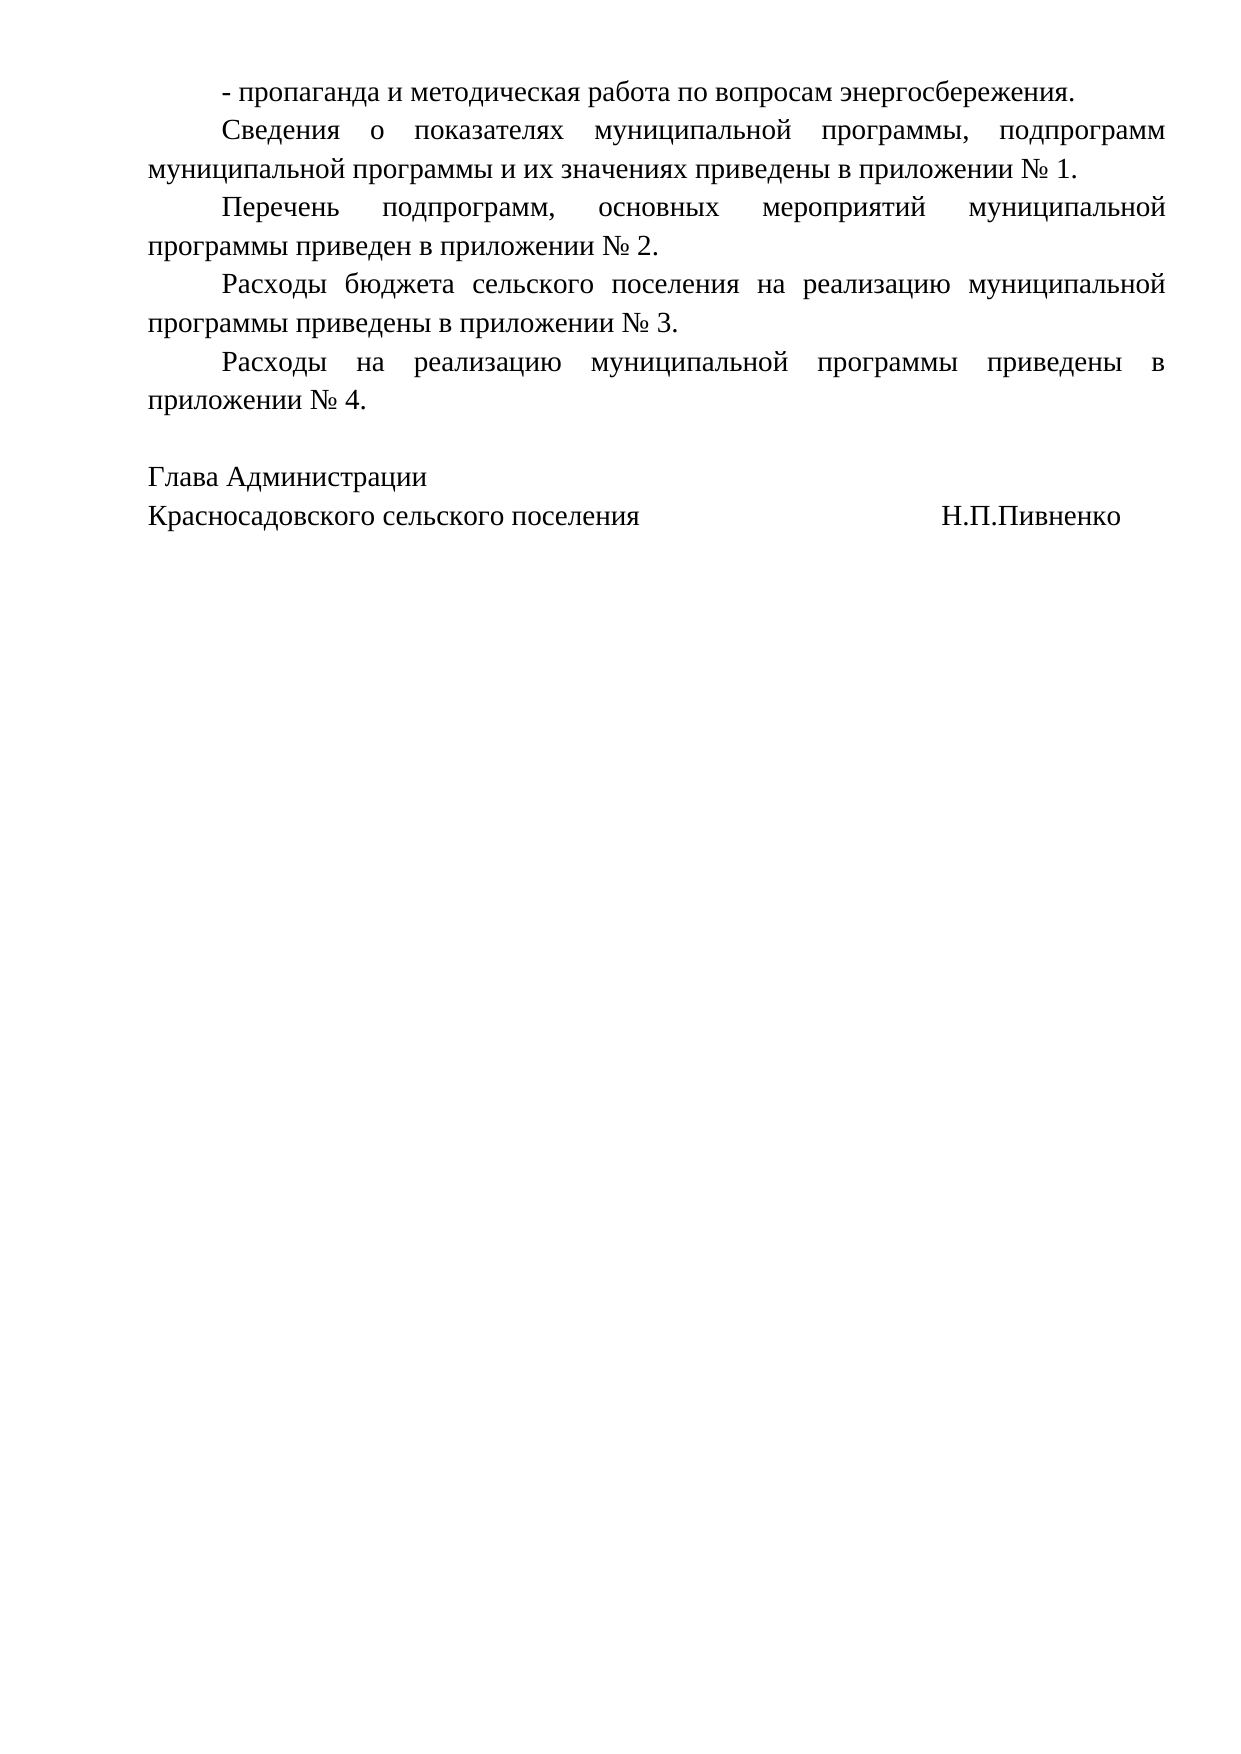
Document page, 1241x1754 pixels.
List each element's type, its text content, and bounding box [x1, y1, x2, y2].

text Сведения о показателях муниципальной программы, подпрограмм муниципальной программы и их значениях приведены в приложении № 1. [148, 112, 1166, 184]
text Расходы на реализацию муниципальной программы приведены в приложении № 4. [148, 344, 1166, 416]
text - пропаганда и методическая работа по вопросам энергосбережения. [148, 74, 1166, 107]
text Красносадовского сельского поселения Н.П.Пивненко [148, 498, 1166, 531]
text Глава Администрации [148, 459, 1166, 493]
text Расходы бюджета сельского поселения на реализацию муниципальной программы приведены в приложении № 3. [148, 267, 1166, 339]
text Перечень подпрограмм, основных мероприятий муниципальной программы приведен в приложении № 2. [148, 189, 1166, 262]
